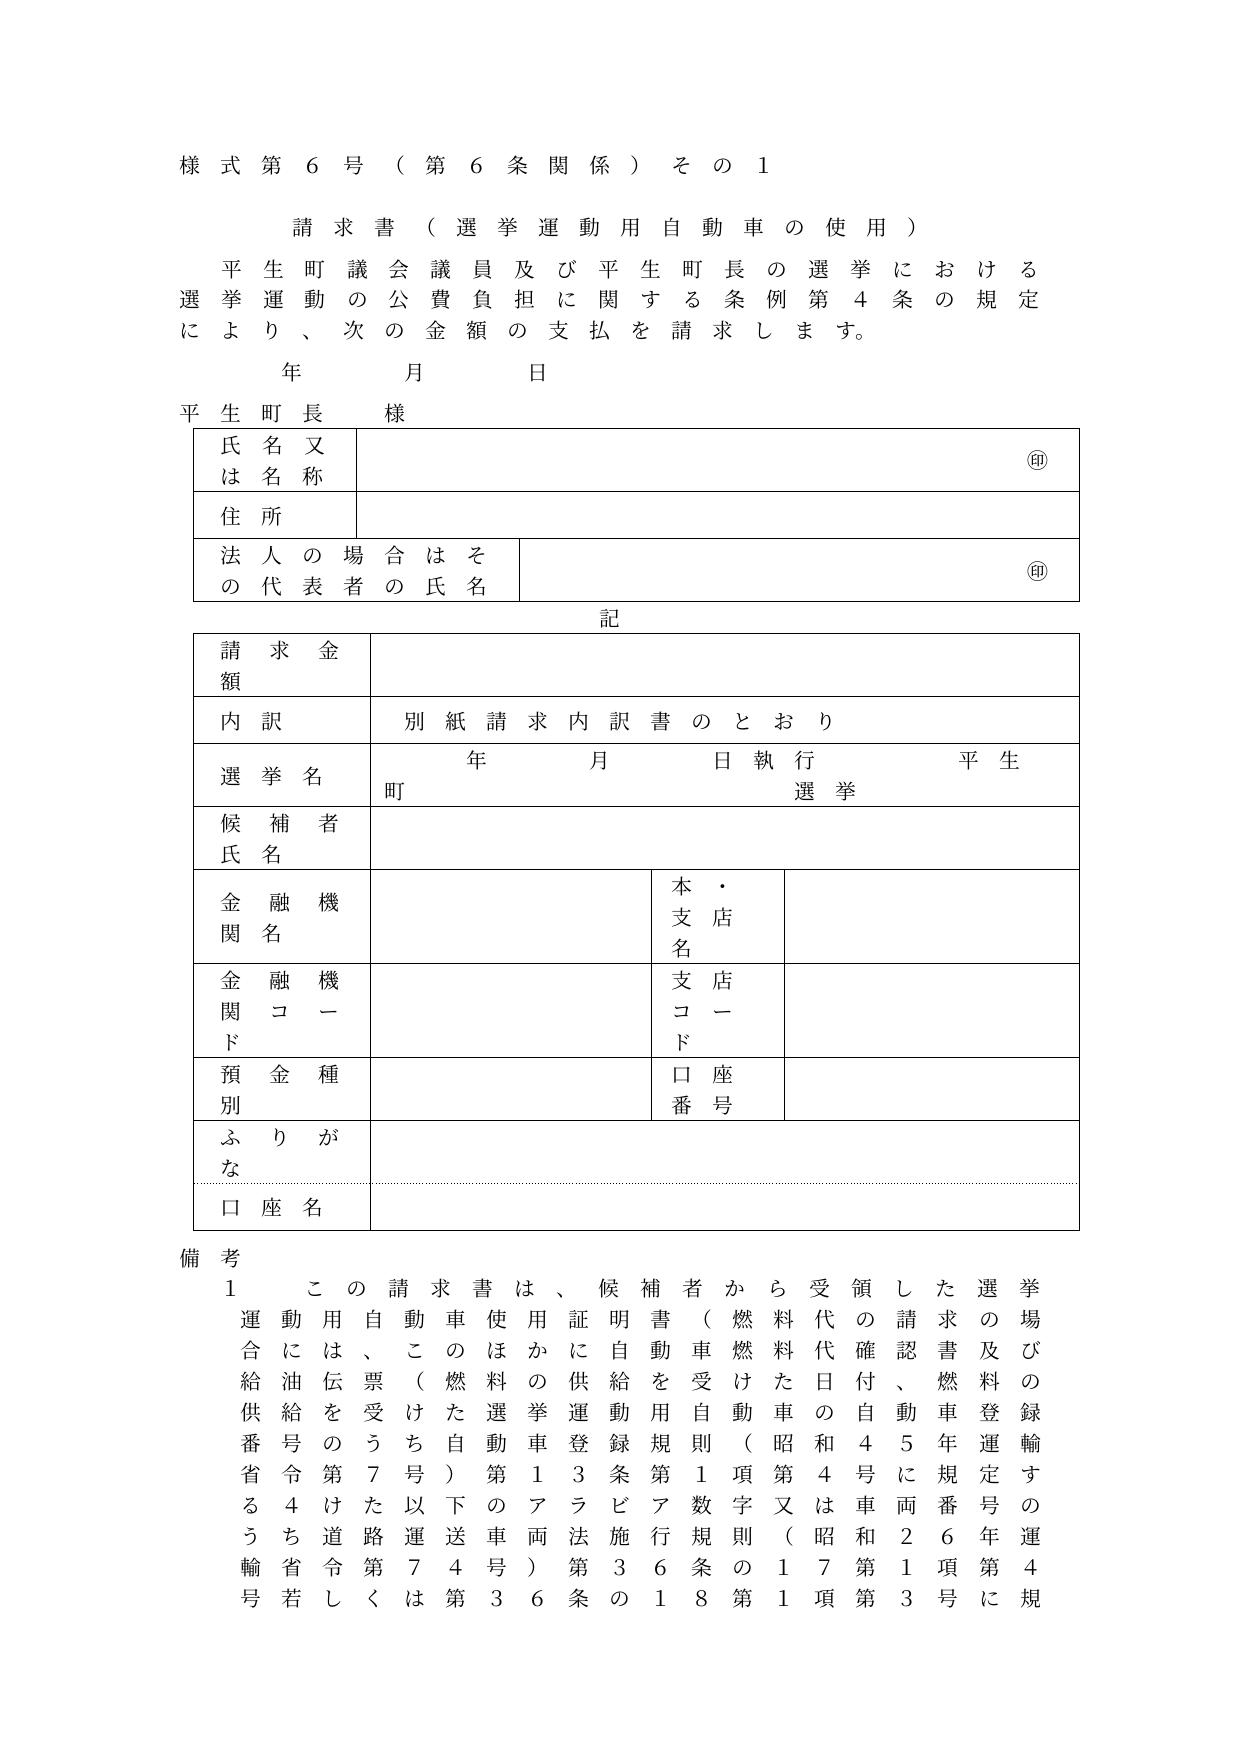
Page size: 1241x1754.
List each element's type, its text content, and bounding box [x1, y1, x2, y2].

table_cell 選挙名 [194, 744, 370, 806]
table_cell 口座名 [194, 1183, 370, 1230]
table_cell 口座番号 [652, 1058, 784, 1120]
table_cell [371, 964, 651, 1057]
table_cell [371, 1058, 651, 1120]
table_cell ふりがな [194, 1121, 370, 1183]
table_cell 金融機関名 [194, 870, 370, 963]
table_cell 住所 [194, 492, 356, 538]
table_header 氏名又は名称 [194, 429, 356, 491]
table_cell 法人の場合はその代表者の氏名 [194, 539, 519, 601]
text 平生町長 様 [179, 397, 1061, 428]
table_cell [371, 807, 1079, 869]
text 備考 [179, 1241, 1061, 1272]
table_cell 本・支店名 [652, 870, 784, 963]
table_cell [785, 870, 1079, 963]
text 年 月 日 [179, 356, 1061, 387]
table_cell 内訳 [194, 697, 370, 743]
subtitle 記 [179, 602, 1061, 633]
table_header 請求金額 [194, 634, 370, 696]
table_header [371, 634, 1079, 696]
table_cell [357, 492, 1079, 538]
table_cell 金融機関コード [194, 964, 370, 1057]
text 請求書（選挙運動用自動車の使用） [179, 211, 1061, 242]
table_cell [785, 964, 1079, 1057]
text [199, 1272, 1061, 1613]
table_cell [371, 1183, 1079, 1230]
text 平生町議会議員及び平生町長の選挙における選挙運動の公費負担に関する条例第４条の規定により、次の金額の支払を請求します。 [179, 252, 1061, 345]
text 様式第６号（第６条関係）その１ [179, 149, 1061, 180]
table_cell 支店コード [652, 964, 784, 1057]
table_cell ㊞ [520, 539, 1079, 601]
table_cell [371, 870, 651, 963]
table_cell 別紙請求内訳書のとおり [371, 697, 1079, 743]
table_cell 年 月 日執行 平生町 選挙 [371, 744, 1079, 806]
table_cell [371, 1121, 1079, 1183]
table_cell 預金種別 [194, 1058, 370, 1120]
table_header ㊞ [357, 429, 1079, 491]
table_cell 候補者氏名 [194, 807, 370, 869]
table_cell [785, 1058, 1079, 1120]
